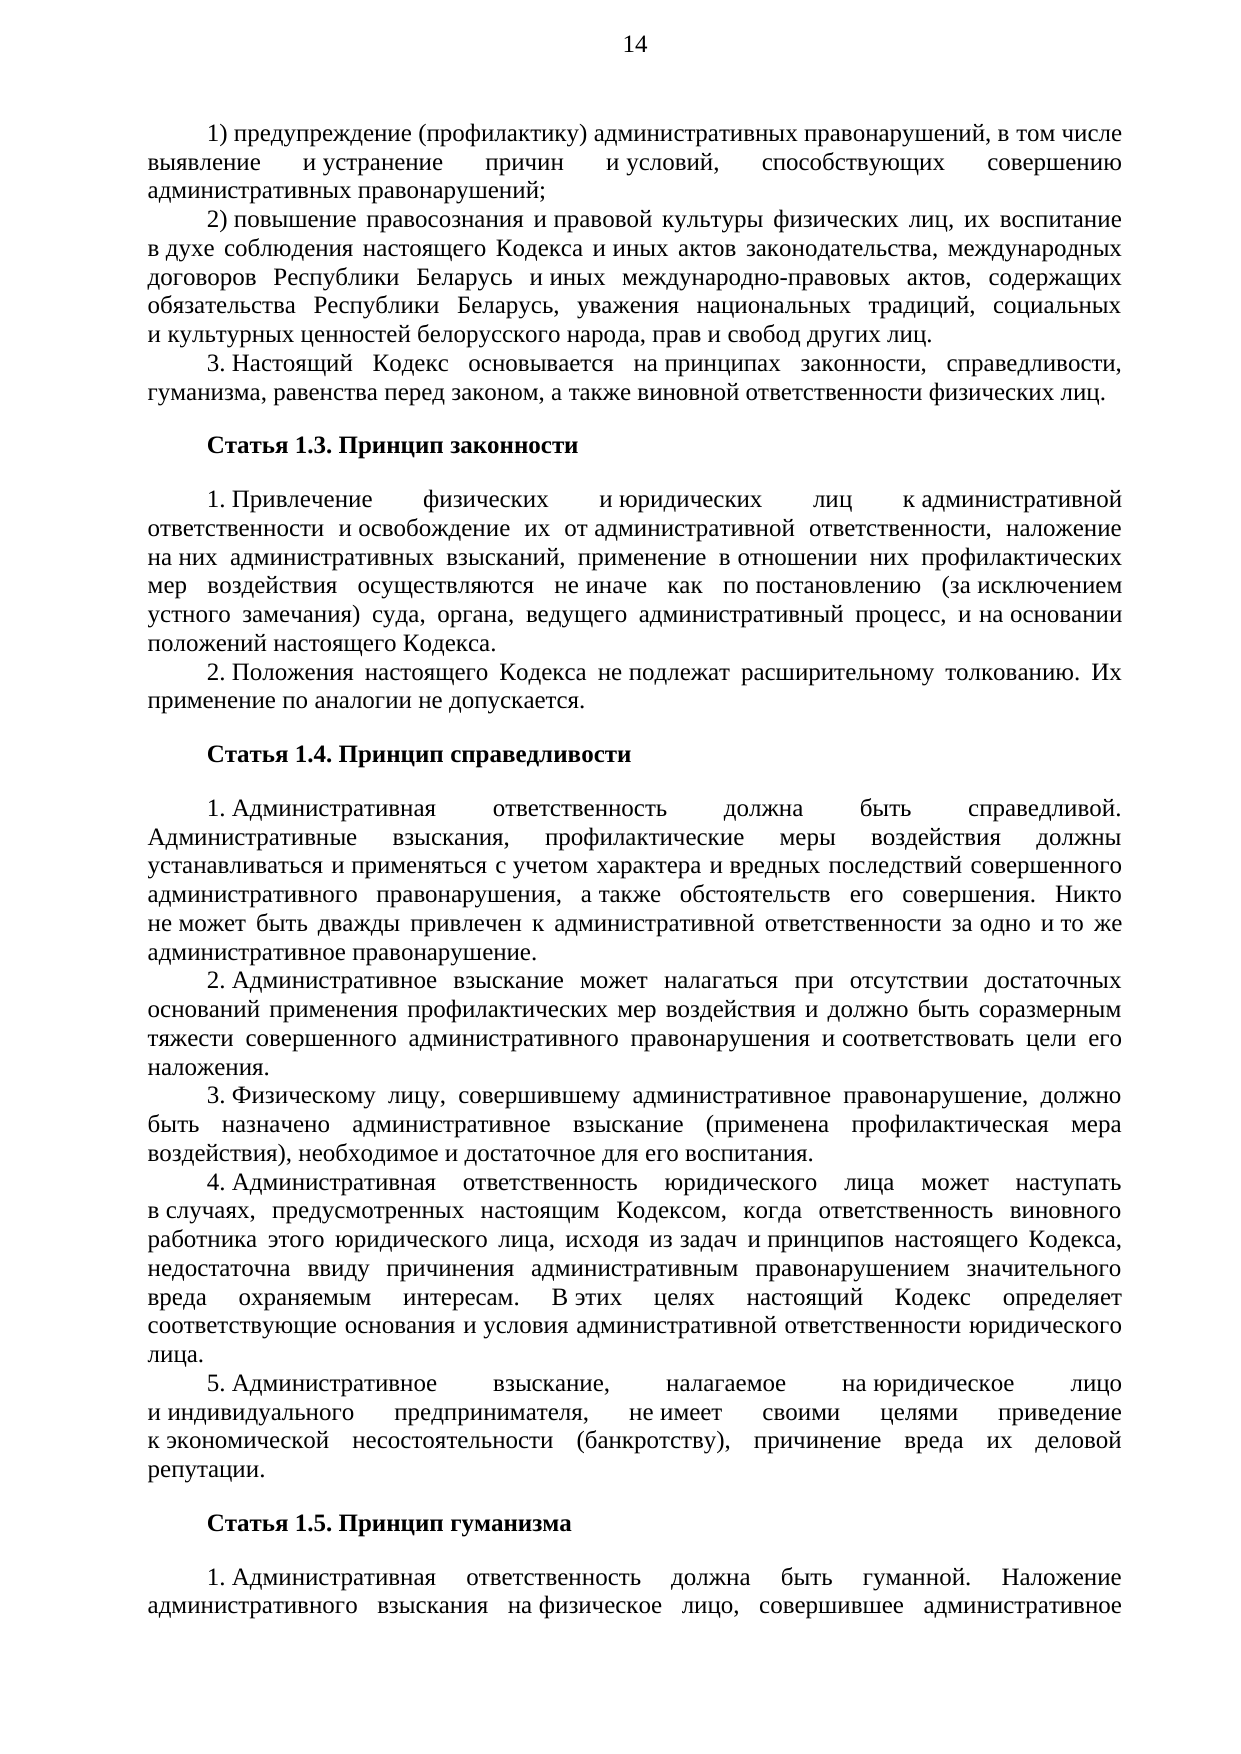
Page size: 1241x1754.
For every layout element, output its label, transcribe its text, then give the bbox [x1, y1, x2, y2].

text Статья 1.3. Принцип законности [207, 431, 1122, 459]
text 1) предупреждение (профилактику) административных правонарушений, в том числе выявление и устранение причин и условий, способствующих совершению административных правонарушений; [147, 118, 1122, 204]
text 1. Административная ответственность должна быть справедливой. Административные взыскания, профилактические меры воздействия должны устанавливаться и применяться с учетом характера и вредных последствий совершенного административного правонарушения, а также обстоятельств его совершения. Никто не может быть дважды привлечен к административной ответственности за одно и то же административное правонарушение. [147, 793, 1122, 966]
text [147, 1562, 1122, 1619]
text Статья 1.4. Принцип справедливости [207, 739, 1122, 768]
text 4. Административная ответственность юридического лица может наступать в случаях, предусмотренных настоящим Кодексом, когда ответственность виновного работника этого юридического лица, исходя из задач и принципов настоящего Кодекса, недостаточна ввиду причинения административным правонарушением значительного вреда охраняемым интересам. В этих целях настоящий Кодекс определяет соответствующие основания и условия административной ответственности юридического лица. [147, 1167, 1122, 1368]
text 2) повышение правосознания и правовой культуры физических лиц, их воспитание в духе соблюдения настоящего Кодекса и иных актов законодательства, международных договоров Республики Беларусь и иных международно-правовых актов, содержащих обязательства Республики Беларусь, уважения национальных традиций, социальных и культурных ценностей белорусского народа, прав и свобод других лиц. [147, 204, 1122, 348]
text 1. Привлечение физических и юридических лиц к административной ответственности и освобождение их от административной ответственности, наложение на них административных взысканий, применение в отношении них профилактических мер воздействия осуществляются не иначе как по постановлению (за исключением устного замечания) суда, органа, ведущего административный процесс, и на основании положений настоящего Кодекса. [147, 484, 1122, 657]
text Статья 1.5. Принцип гуманизма [207, 1508, 1122, 1537]
text 5. Административное взыскание, налагаемое на юридическое лицо и индивидуального предпринимателя, не имеет своими целями приведение к экономической несостоятельности (банкротству), причинение вреда их деловой репутации. [147, 1368, 1122, 1483]
text 3. Настоящий Кодекс основывается на принципах законности, справедливости, гуманизма, равенства перед законом, а также виновной ответственности физических лиц. [147, 348, 1122, 406]
text 2. Административное взыскание может налагаться при отсутствии достаточных оснований применения профилактических мер воздействия и должно быть соразмерным тяжести совершенного административного правонарушения и соответствовать цели его наложения. [147, 966, 1122, 1081]
text 2. Положения настоящего Кодекса не подлежат расширительному толкованию. Их применение по аналогии не допускается. [147, 657, 1122, 714]
text 3. Физическому лицу, совершившему административное правонарушение, должно быть назначено административное взыскание (применена профилактическая мера воздействия), необходимое и достаточное для его воспитания. [147, 1081, 1122, 1167]
